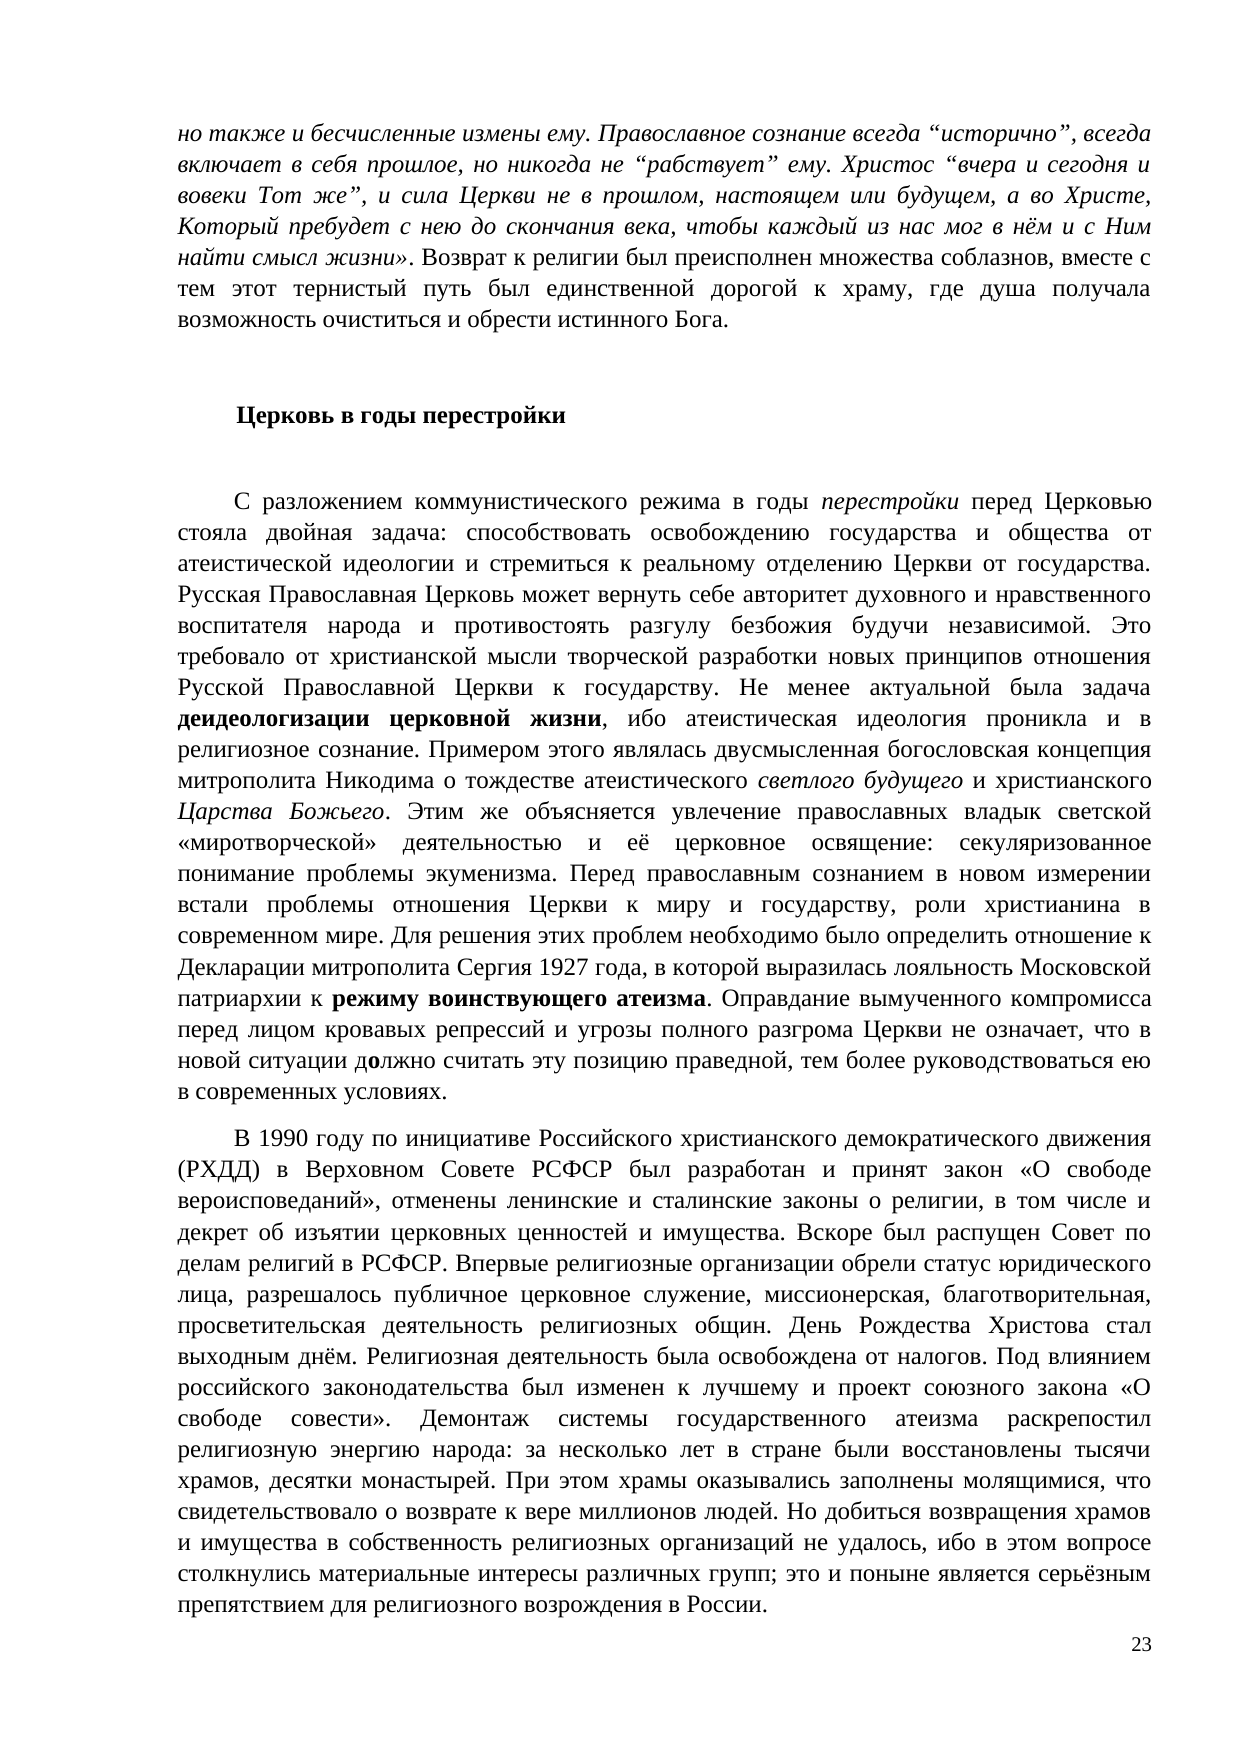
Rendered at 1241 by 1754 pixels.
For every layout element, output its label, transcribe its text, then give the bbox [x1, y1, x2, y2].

text В 1990 году по инициативе Российского христианского демократического движения (РХДД) в Верховном Совете РСФСР был разработан и принят закон «О свободе вероисповеданий», отменены ленинские и сталинские законы о религии, в том числе и декрет об изъятии церковных ценностей и имущества. Вскоре был распущен Совет по делам религий в РСФСР. Впервые религиозные организации обрели статус юридического лица, разрешалось публичное церковное служение, миссионерская, благотворительная, просветительская деятельность религиозных общин. День Рождества Христова стал выходным днём. Религиозная деятельность была освобождена от налогов. Под влиянием российского законодательства был изменен к лучшему и проект союзного закона «О свободе совести». Демонтаж системы государственного атеизма раскрепостил религиозную энергию народа: за несколько лет в стране были восстановлены тысячи храмов, десятки монастырей. При этом храмы оказывались заполнены молящимися, что свидетельствовало о возврате к вере миллионов людей. Но добиться возвращения храмов и имущества в собственность религиозных организаций не удалось, ибо в этом вопросе столкнулись материальные интересы различных групп; это и поныне является серьёзным препятствием для религиозного возрождения в России. [177, 1123, 1152, 1618]
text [177, 118, 1152, 333]
text Церковь в годы перестройки [177, 400, 1174, 428]
text С разложением коммунистического режима в годы перестройки перед Церковью стояла двойная задача: способствовать освобождению государства и общества от атеистической идеологии и стремиться к реальному отделению Церкви от государства. Русская Православная Церковь может вернуть себе авторитет духовного и нравственного воспитателя народа и противостоять разгулу безбожия будучи независимой. Это требовало от христианской мысли творческой разработки новых принципов отношения Русской Православной Церкви к государству. Не менее актуальной была задача деидеологизации церковной жизни, ибо атеистическая идеология проникла и в религиозное сознание. Примером этого являлась двусмысленная богословская концепция митрополита Никодима о тождестве атеистического светлого будущего и христианского Царства Божьего. Этим же объясняется увлечение православных владык светской «миротворческой» деятельностью и её церковное освящение: секуляризованное понимание проблемы экуменизма. Перед православным сознанием в новом измерении встали проблемы отношения Церкви к миру и государству, роли христианина в современном мире. Для решения этих проблем необходимо было определить отношение к Декларации митрополита Сергия 1927 года, в которой выразилась лояльность Московской патриархии к режиму воинствующего атеизма. Оправдание вымученного компромисса перед лицом кровавых репрессий и угрозы полного разгрома Церкви не означает, что в новой ситуации должно считать эту позицию праведной, тем более руководствоваться ею в современных условиях. [177, 486, 1152, 1104]
